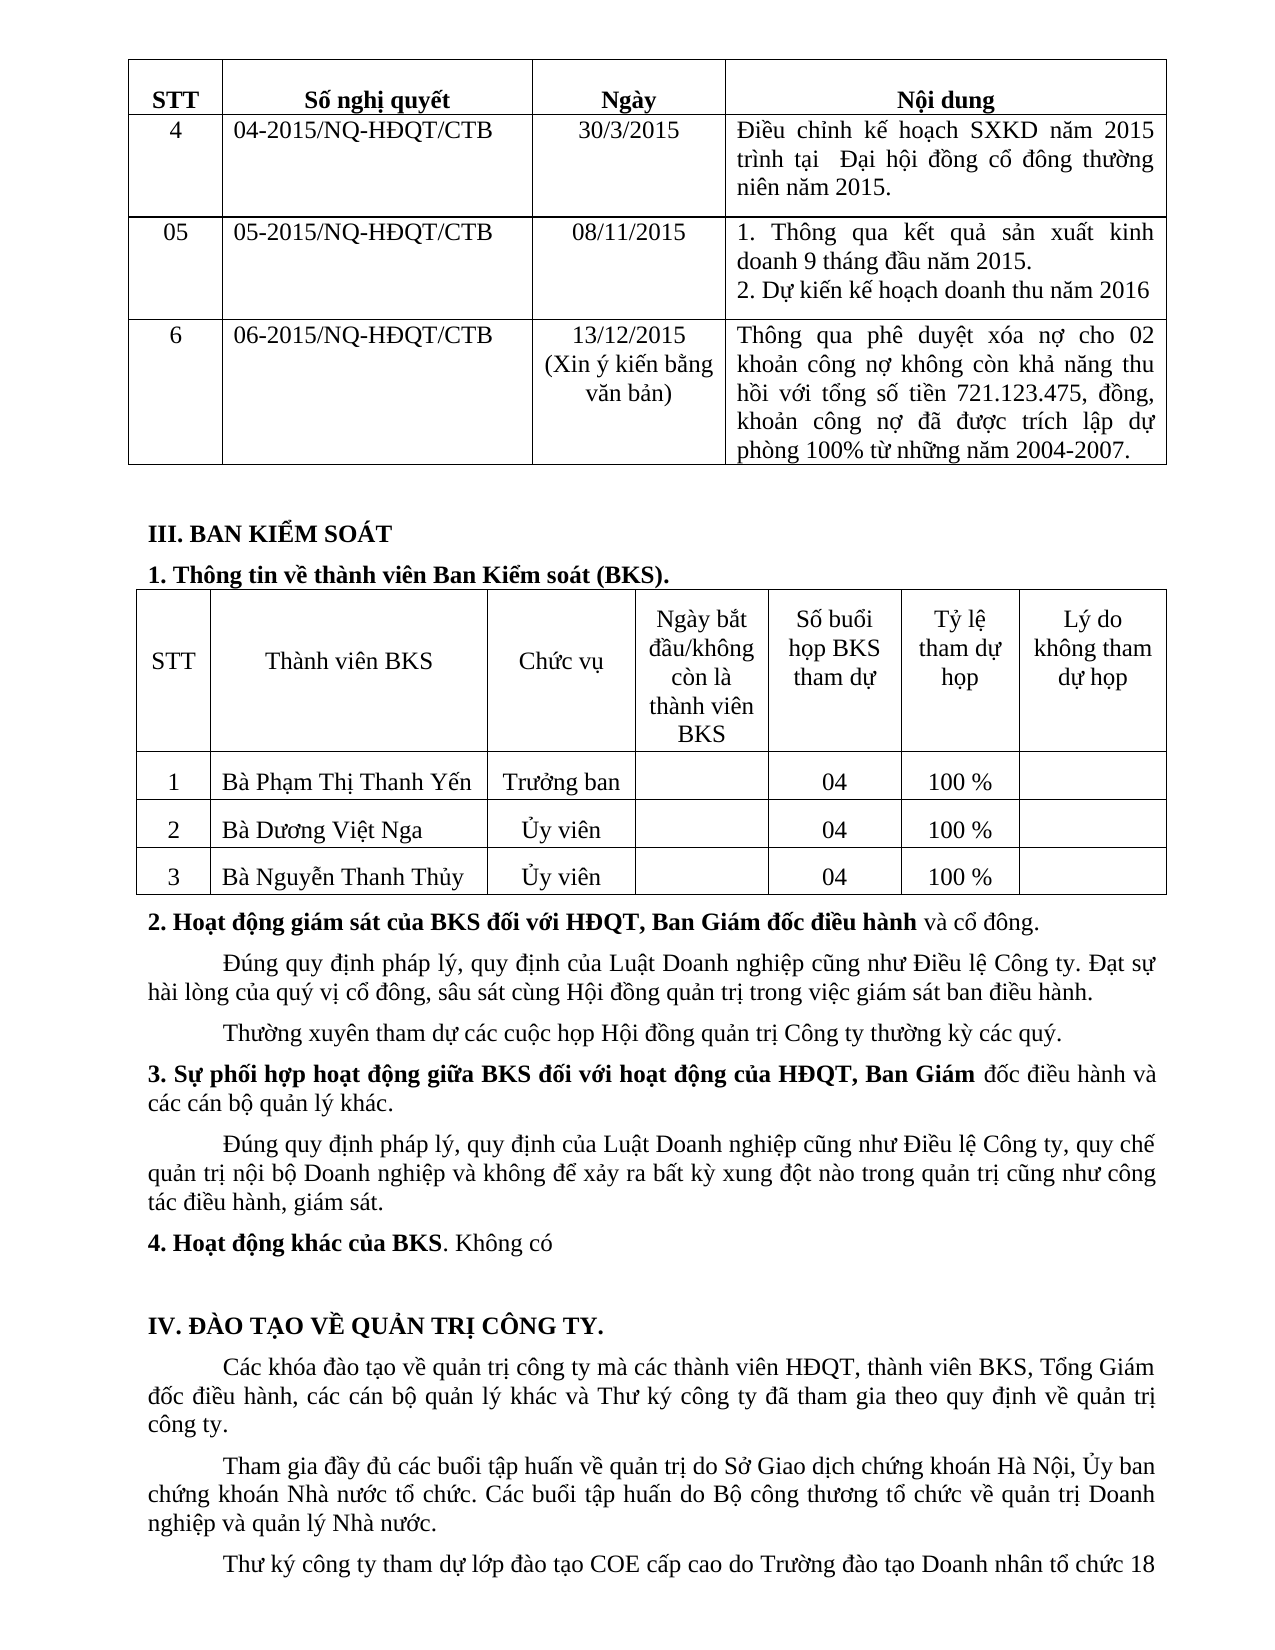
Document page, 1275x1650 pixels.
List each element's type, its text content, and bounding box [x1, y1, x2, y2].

table_header Chức vụ [488, 590, 635, 751]
table_cell Số nghị quyết [223, 60, 532, 114]
table_cell [636, 848, 768, 894]
table_cell [636, 800, 768, 846]
table_cell 05 [129, 218, 222, 319]
table_cell Bà Phạm Thị Thanh Yến [211, 752, 487, 799]
table_cell 6 [129, 320, 222, 464]
table_cell 100 % [902, 848, 1019, 894]
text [148, 1549, 1157, 1578]
text Thường xuyên tham dự các cuộc họp Hội đồng quản trị Công ty thường kỳ các quý. [148, 1018, 1157, 1047]
table_cell Trưởng ban [488, 752, 635, 799]
table_cell 1 [137, 752, 210, 799]
table_cell 1. Thông qua kết quả sản xuất kinh doanh 9 tháng đầu năm 2015. 2. Dự kiến kế hoạch doanh thu năm 2016 [726, 218, 1166, 319]
table_cell 04 [769, 752, 901, 799]
table_cell Ngày [533, 60, 725, 114]
text Đúng quy định pháp lý, quy định của Luật Doanh nghiệp cũng như Điều lệ Công ty, quy chế quản trị nội bộ Doanh nghiệp và không để xảy ra bất kỳ xung đột nào trong quản trị cũng như công tác điều hành, giám sát. [148, 1129, 1157, 1216]
table_cell [1020, 800, 1166, 846]
text Tham gia đầy đủ các buổi tập huấn về quản trị do Sở Giao dịch chứng khoán Hà Nội, Ủy ban chứng khoán Nhà nước tổ chức. Các buổi tập huấn do Bộ công thương tổ chức về quản trị Doanh nghiệp và quản lý Nhà nước. [148, 1451, 1157, 1537]
table_cell 05-2015/NQ-HĐQT/CTB [223, 218, 532, 319]
table_header Tỷ lệ tham dự họp [902, 590, 1019, 751]
text 1. Thông tin về thành viên Ban Kiểm soát (BKS). [148, 560, 1157, 589]
table_cell [636, 752, 768, 799]
table_header Thành viên BKS [211, 590, 487, 751]
table_cell 2 [137, 800, 210, 846]
table_cell 3 [137, 848, 210, 894]
table_cell 04 [769, 848, 901, 894]
table_cell 08/11/2015 [533, 218, 725, 319]
table_cell Bà Nguyễn Thanh Thủy [211, 848, 487, 894]
table_cell 100 % [902, 752, 1019, 799]
table_header Số buổi họp BKS tham dự [769, 590, 901, 751]
table_cell 06-2015/NQ-HĐQT/CTB [223, 320, 532, 464]
table_cell Nội dung [726, 60, 1166, 114]
text III. BAN KIỂM SOÁT [148, 519, 1157, 547]
text 3. Sự phối hợp hoạt động giữa BKS đối với hoạt động của HĐQT, Ban Giám đốc điều hành và các cán bộ quản lý khác. [148, 1059, 1157, 1117]
text IV. ĐÀO TẠO VỀ QUẢN TRỊ CÔNG TY. [148, 1311, 1157, 1339]
table_cell Ủy viên [488, 800, 635, 846]
text 4. Hoạt động khác của BKS. Không có [148, 1228, 1157, 1257]
table_cell STT [129, 60, 222, 114]
table_header Ngày bắt đầu/không còn là thành viên BKS [636, 590, 768, 751]
text Các khóa đào tạo về quản trị công ty mà các thành viên HĐQT, thành viên BKS, Tổng Giám đốc điều hành, các cán bộ quản lý khác và Thư ký công ty đã tham gia theo quy định về quản trị công ty. [148, 1352, 1157, 1438]
table_cell [1020, 752, 1166, 799]
table_header Lý do không tham dự họp [1020, 590, 1166, 751]
text Đúng quy định pháp lý, quy định của Luật Doanh nghiệp cũng như Điều lệ Công ty. Đạt sự hài lòng của quý vị cổ đông, sâu sát cùng Hội đồng quản trị trong việc giám sát ban điều hành. [148, 948, 1157, 1006]
table_cell 04 [769, 800, 901, 846]
table_cell 13/12/2015 (Xin ý kiến bằng văn bản) [533, 320, 725, 464]
table_cell Ủy viên [488, 848, 635, 894]
table_cell Thông qua phê duyệt xóa nợ cho 02 khoản công nợ không còn khả năng thu hồi với tổng số tiền 721.123.475, đồng, khoản công nợ đã được trích lập dự phòng 100% từ những năm 2004-2007. [726, 320, 1166, 464]
table_cell Điều chỉnh kế hoạch SXKD năm 2015 trình tại Đại hội đồng cổ đông thường niên năm 2015. [726, 115, 1166, 216]
table_cell Bà Dương Việt Nga [211, 800, 487, 846]
table_cell 04-2015/NQ-HĐQT/CTB [223, 115, 532, 216]
table_cell 30/3/2015 [533, 115, 725, 216]
table_cell 4 [129, 115, 222, 216]
table_cell 100 % [902, 800, 1019, 846]
text 2. Hoạt động giám sát của BKS đối với HĐQT, Ban Giám đốc điều hành và cổ đông. [148, 907, 1157, 936]
table_header STT [137, 590, 210, 751]
table_cell [1020, 848, 1166, 894]
